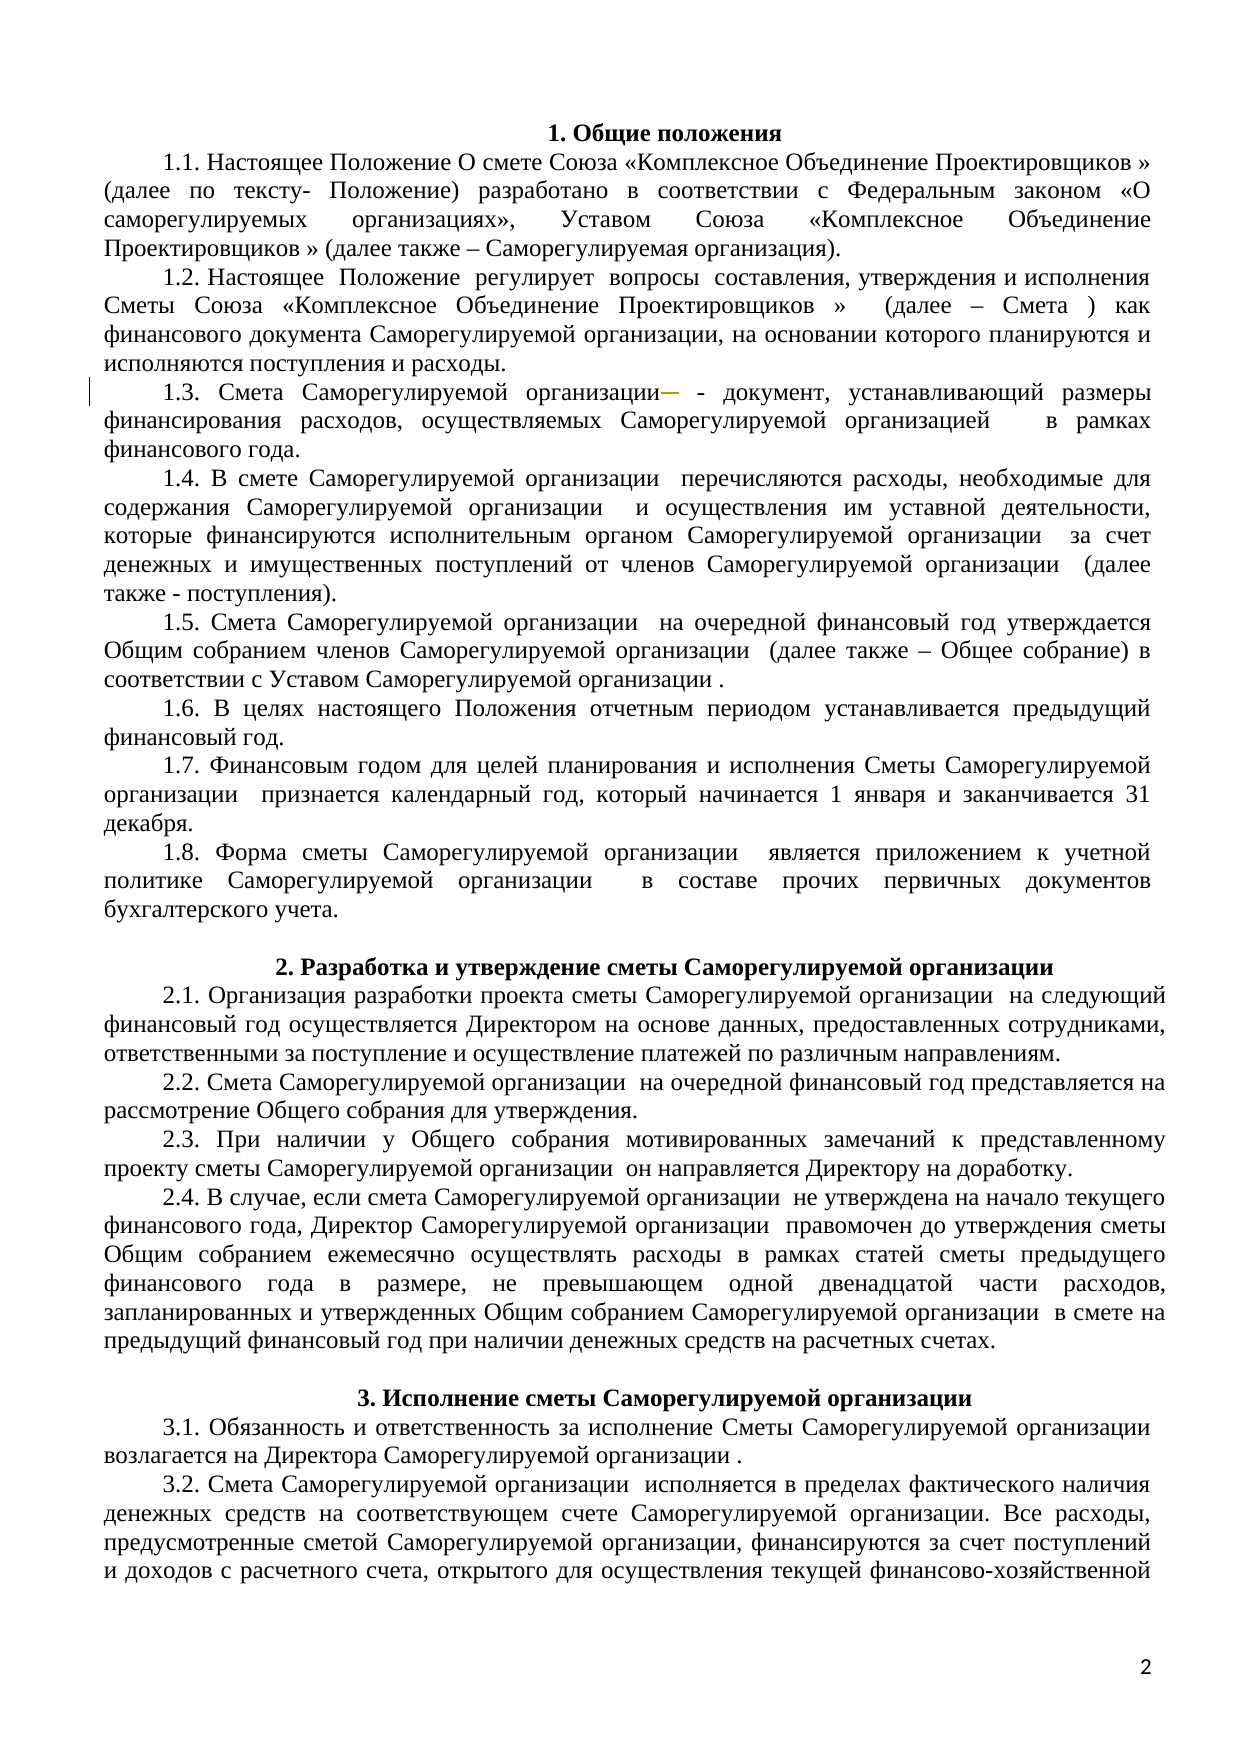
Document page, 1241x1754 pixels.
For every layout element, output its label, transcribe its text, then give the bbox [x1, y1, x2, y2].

text 1. Общие положения [103, 118, 1167, 147]
text 1.5. Смета Саморегулируемой организации на очередной финансовый год утверждается Общим собранием членов Саморегулируемой организации (далее также – Общее собрание) в соответствии с Уставом Саморегулируемой организации . [103, 607, 1152, 693]
text 2.3. При наличии у Общего собрания мотивированных замечаний к представленному проекту сметы Саморегулируемой организации он направляется Директору на доработку. [103, 1124, 1167, 1182]
text 1.7. Финансовым годом для целей планирования и исполнения Сметы Саморегулируемой организации признается календарный год, который начинается 1 января и заканчивается 31 декабря. [103, 751, 1152, 837]
text 2. Разработка и утверждение сметы Саморегулируемой организации [103, 952, 1167, 981]
text 1.1. Настоящее Положение О смете Союза «Комплексное Объединение Проектировщиков » (далее по тексту- Положение) разработано в соответствии с Федеральным законом «О саморегулируемых организациях», Уставом Союза «Комплексное Объединение Проектировщиков » (далее также – Саморегулируемая организация). [103, 147, 1152, 262]
text 1.4. В смете Саморегулируемой организации перечисляются расходы, необходимые для содержания Саморегулируемой организации и осуществления им уставной деятельности, которые финансируются исполнительным органом Саморегулируемой организации за счет денежных и имущественных поступлений от членов Саморегулируемой организации (далее также - поступления). [103, 463, 1152, 607]
text 2.2. Смета Саморегулируемой организации на очередной финансовый год представляется на рассмотрение Общего собрания для утверждения. [103, 1067, 1167, 1124]
text 1.8. Форма сметы Саморегулируемой организации является приложением к учетной политике Саморегулируемой организации в составе прочих первичных документов бухгалтерского учета. [103, 837, 1152, 923]
text 2.1. Организация разработки проекта сметы Саморегулируемой организации на следующий финансовый год осуществляется Директором на основе данных, предоставленных сотрудниками, ответственными за поступление и осуществление платежей по различным направлениям. [103, 981, 1167, 1067]
text 1.3. Смета Саморегулируемой организации - документ, устанавливающий размеры финансирования расходов, осуществляемых Саморегулируемой организацией в рамках финансового года. [103, 377, 1152, 463]
text 2.4. В случае, если смета Саморегулируемой организации не утверждена на начало текущего финансового года, Директор Саморегулируемой организации правомочен до утверждения сметы Общим собранием ежемесячно осуществлять расходы в рамках статей сметы предыдущего финансового года в размере, не превышающем одной двенадцатой части расходов, запланированных и утвержденных Общим собранием Саморегулируемой организации в смете на предыдущий финансовый год при наличии денежных средств на расчетных счетах. [103, 1182, 1167, 1354]
text 3.1. Обязанность и ответственность за исполнение Сметы Саморегулируемой организации возлагается на Директора Саморегулируемой организации . [103, 1412, 1152, 1469]
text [103, 1469, 1152, 1584]
text 3. Исполнение сметы Саморегулируемой организации [103, 1383, 1167, 1412]
text 1.6. В целях настоящего Положения отчетным периодом устанавливается предыдущий финансовый год. [103, 693, 1152, 751]
text 1.2. Настоящее Положение регулирует вопросы составления, утверждения и исполнения Сметы Союза «Комплексное Объединение Проектировщиков » (далее – Смета ) как финансового документа Саморегулируемой организации, на основании которого планируются и исполняются поступления и расходы. [103, 262, 1152, 377]
